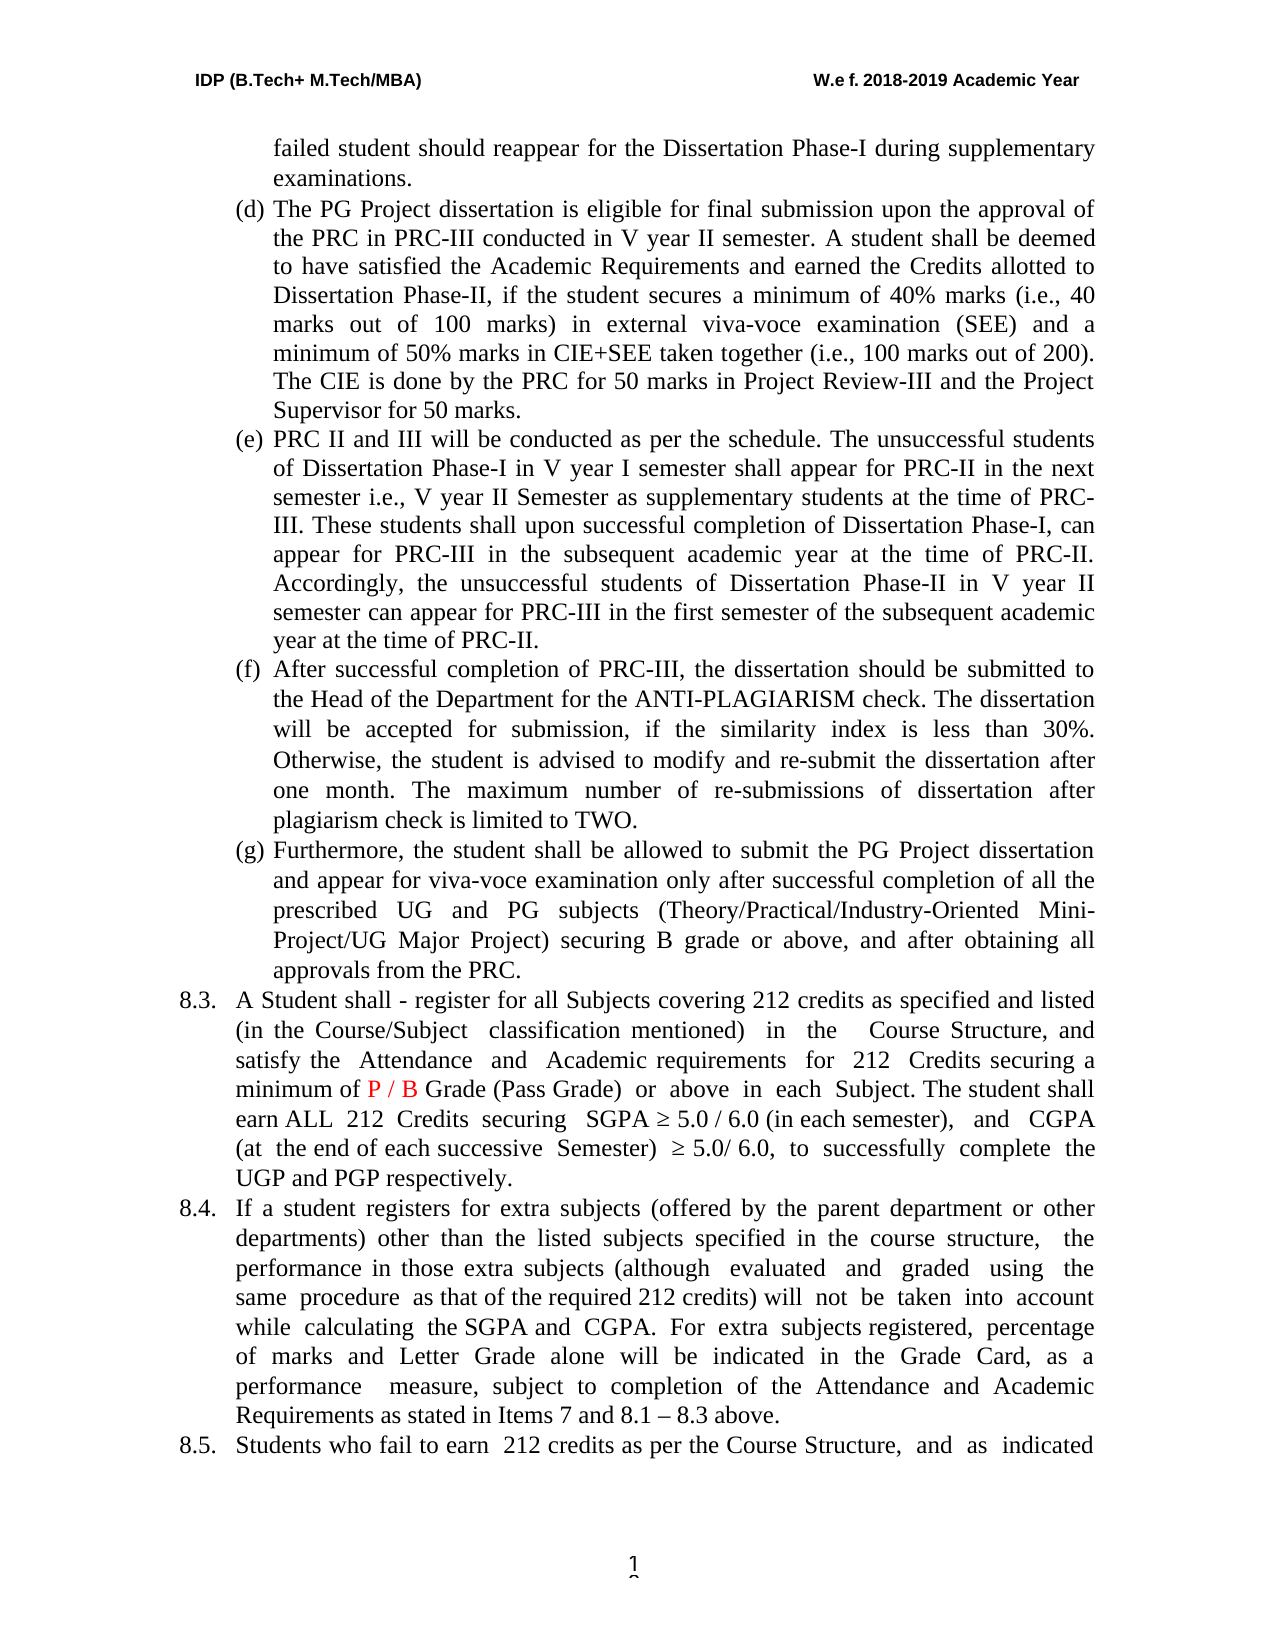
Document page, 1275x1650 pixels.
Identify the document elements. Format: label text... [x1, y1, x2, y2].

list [179, 1430, 1096, 1459]
text (e) PRC II and III will be conducted as per the schedule. The unsuccessful students of Dissertation Phase-I in V year I semester shall appear for PRC-II in the next semester i.e., V year II Semester as supplementary students at the time of PRC-III. These students shall upon successful completion of Dissertation Phase-I, can appear for PRC-III in the subsequent academic year at the time of PRC-II. Accordingly, the unsuccessful students of Dissertation Phase-II in V year II semester can appear for PRC-III in the first semester of the subsequent academic year at the time of PRC-II. [179, 424, 1096, 654]
text (d) The PG Project dissertation is eligible for final submission upon the approval of the PRC in PRC-III conducted in V year II semester. A student shall be deemed to have satisfied the Academic Requirements and earned the Credits allotted to Dissertation Phase-II, if the student secures a minimum of 40% marks (i.e., 40 marks out of 100 marks) in external viva-voce examination (SEE) and a minimum of 50% marks in CIE+SEE taken together (i.e., 100 marks out of 200). The CIE is done by the PRC for 50 marks in Project Review-III and the Project Supervisor for 50 marks. [179, 194, 1096, 424]
list 8.3. A Student shall - register for all Subjects covering 212 credits as specified and listed (in the Course/Subject classification mentioned) in the Course Structure, and satisfy the Attendance and Academic requirements for 212 Credits securing a minimum of P / B Grade (Pass Grade) or above in each Subject. The student shall earn ALL 212 Credits securing SGPA 5.0 / 6.0 (in each semester), and CGPA (at the end of each successive Semester) 5.0/ 6.0, to successfully complete the UGP and PGP respectively. [179, 986, 1096, 1192]
list (g) Furthermore, the student shall be allowed to submit the PG Project dissertation and appear for viva-voce examination only after successful completion of all the prescribed UG and PG subjects (Theory/Practical/Industry-Oriented Mini-Project/UG Major Project) securing B grade or above, and after obtaining all approvals from the PRC. [179, 835, 1096, 984]
list (f) After successful completion of PRC-III, the dissertation should be submitted to the Head of the Department for the ANTI-PLAGIARISM check. The dissertation will be accepted for submission, if the similarity index is less than 30%. Otherwise, the student is advised to modify and re-submit the dissertation after one month. The maximum number of re-submissions of dissertation after plagiarism check is limited to TWO. [179, 654, 1096, 834]
list 8.4. If a student registers for extra subjects (offered by the parent department or other departments) other than the listed subjects specified in the course structure, the performance in those extra subjects (although evaluated and graded using the same procedure as that of the required 212 credits) will not be taken into account while calculating the SGPA and CGPA. For extra subjects registered, percentage of marks and Letter Grade alone will be indicated in the Grade Card, as a performance measure, subject to completion of the Attendance and Academic Requirements as stated in Items 7 and 8.1 – 8.3 above. [179, 1193, 1096, 1429]
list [179, 133, 1096, 192]
